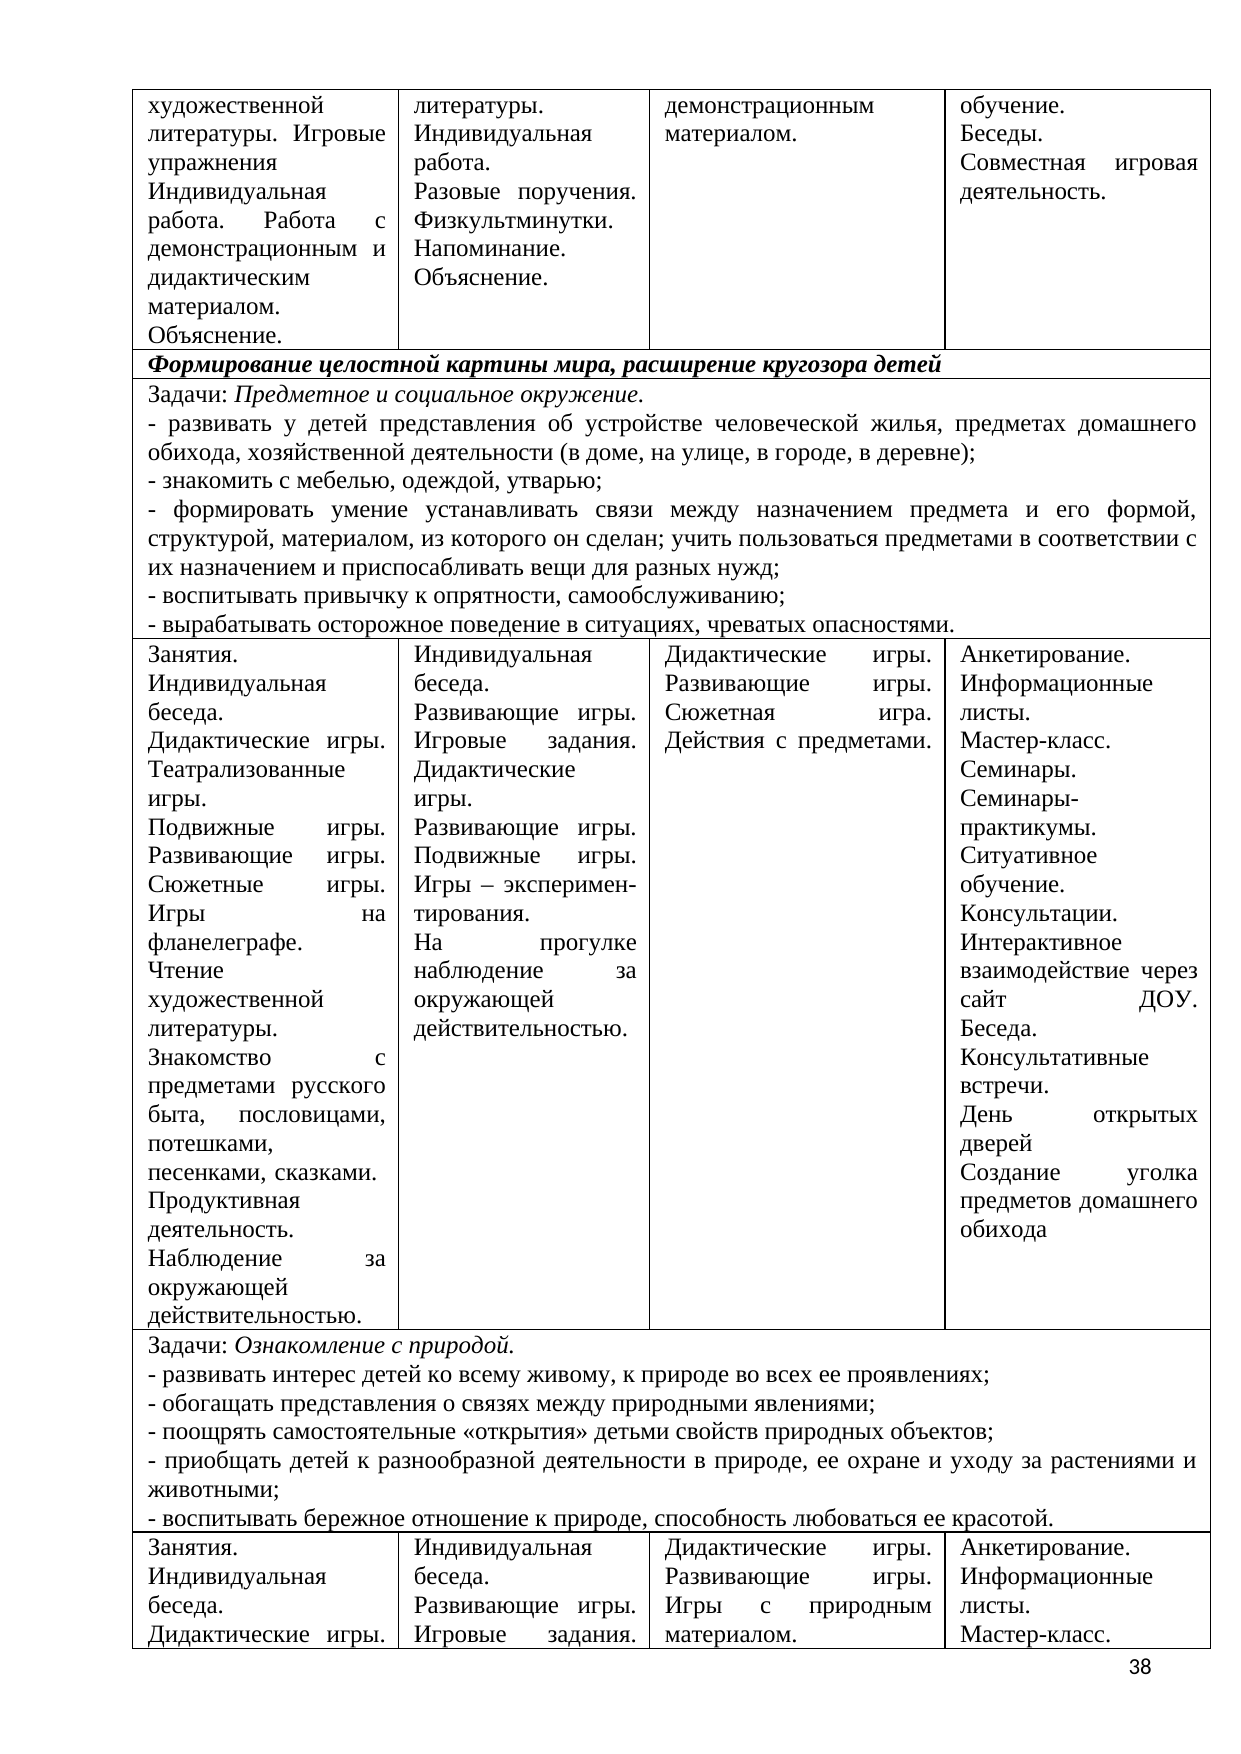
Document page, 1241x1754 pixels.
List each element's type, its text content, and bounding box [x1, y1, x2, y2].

table_cell Индивидуальная беседа. Развивающие игры. Игровые задания. Дидактические игры. Развивающие игры. Подвижные игры. Игры – эксперимен-тирования. На прогулке наблюдение за окружающей действительностью. [399, 639, 649, 1329]
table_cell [946, 90, 1210, 348]
table_cell Занятия. Индивидуальная беседа. Дидактические игры. Театрализованные игры. Подвижные игры. Развивающие игры. Сюжетные игры. Игры на фланелеграфе. Чтение художественной литературы. Знакомство с предметами русского быта, пословицами, потешками, песенками, сказками. Продуктивная деятельность. Наблюдение за окружающей действительностью. [133, 639, 398, 1329]
table_cell Анкетирование. Информационные листы. Мастер-класс. Семинары. Семинары-практикумы. Ситуативное обучение. Консультации. Интерактивное взаимодействие через сайт ДОУ. Беседа. Консультативные встречи. День открытых дверей Создание уголка предметов домашнего обихода [946, 639, 1210, 1329]
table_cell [399, 90, 649, 348]
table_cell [650, 1533, 944, 1647]
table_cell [399, 1533, 649, 1647]
table_cell Формирование целостной картины мира, расширение кругозора детей [133, 350, 1210, 378]
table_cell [650, 90, 944, 348]
table_cell Задачи: Предметное и социальное окружение. - развивать у детей представления об устройстве человеческой жилья, предметах домашнего обихода, хозяйственной деятельности (в доме, на улице, в городе, в деревне); - знакомить с мебелью, одеждой, утварью; - формировать умение устанавливать связи между назначением предмета и его формой, структурой, материалом, из которого он сделан; учить пользоваться предметами в соответствии с их назначением и приспосабливать вещи для разных нужд; - воспитывать привычку к опрятности, самообслуживанию; - вырабатывать осторожное поведение в ситуациях, чреватых опасностями. [133, 379, 1210, 638]
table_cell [946, 1533, 1210, 1647]
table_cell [133, 90, 398, 348]
table_cell Дидактические игры. Развивающие игры. Сюжетная игра. Действия с предметами. [650, 639, 944, 1329]
table_cell Задачи: Ознакомление с природой. - развивать интерес детей ко всему живому, к природе во всех ее проявлениях; - обогащать представления о связях между природными явлениями; - поощрять самостоятельные «открытия» детьми свойств природных объектов; - приобщать детей к разнообразной деятельности в природе, ее охране и уходу за растениями и животными; - воспитывать бережное отношение к природе, способность любоваться ее красотой. [133, 1330, 1210, 1531]
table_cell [133, 1533, 398, 1647]
